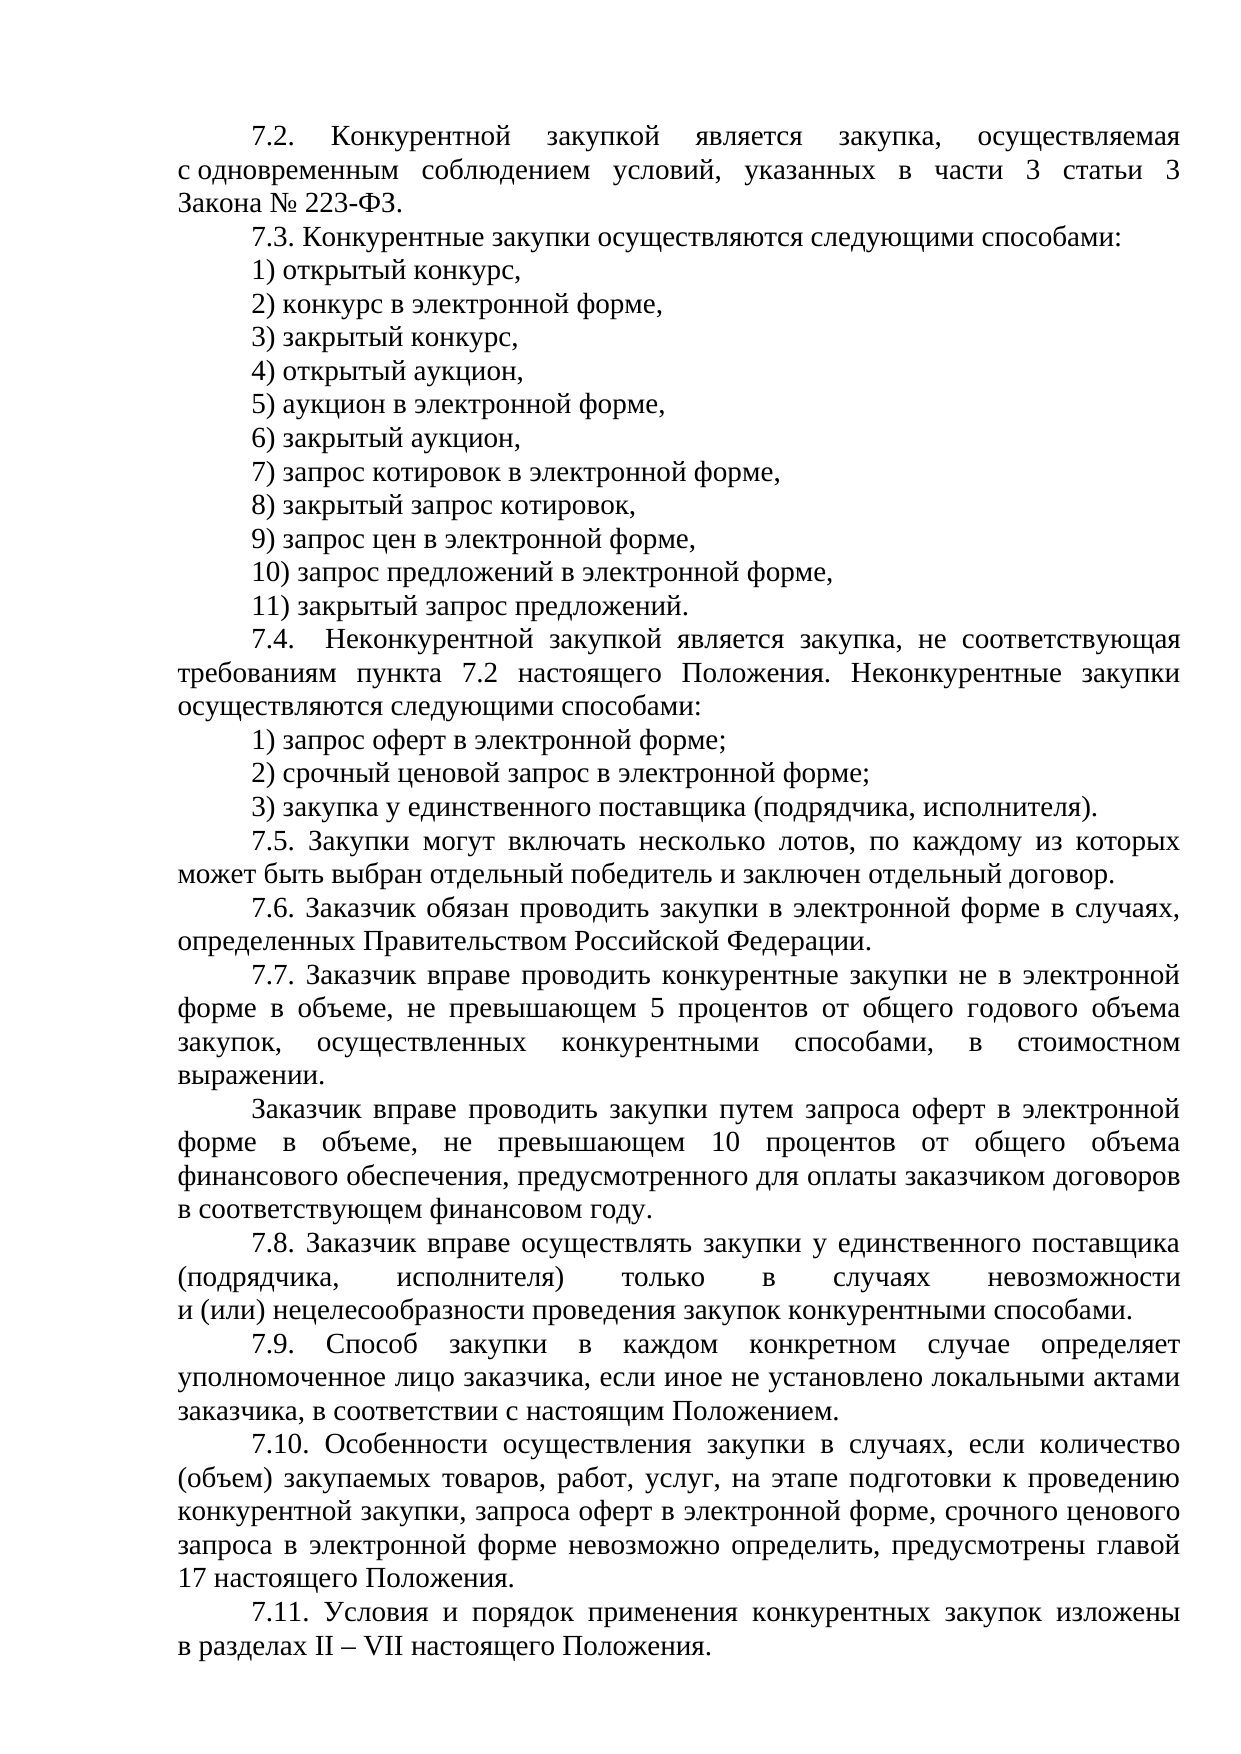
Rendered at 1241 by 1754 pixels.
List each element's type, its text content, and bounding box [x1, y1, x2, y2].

text 1) запрос оферт в электронной форме; [177, 722, 1181, 756]
text Заказчик вправе проводить закупки путем запроса оферт в электронной форме в объеме, не превышающем 10 процентов от общего объема финансового обеспечения, предусмотренного для оплаты заказчиком договоров в соответствующем финансовом году. [177, 1091, 1181, 1225]
text 11) закрытый запрос предложений. [177, 588, 1181, 621]
text 7.9. Способ закупки в каждом конкретном случае определяет уполномоченное лицо заказчика, если иное не установлено локальными актами заказчика, в соответствии с настоящим Положением. [177, 1326, 1181, 1426]
text 7.5. Закупки могут включать несколько лотов, по каждому из которых может быть выбран отдельный победитель и заключен отдельный договор. [177, 823, 1181, 890]
text 7.7. Заказчик вправе проводить конкурентные закупки не в электронной форме в объеме, не превышающем 5 процентов от общего годового объема закупок, осуществленных конкурентными способами, в стоимостном выражении. [177, 957, 1181, 1091]
text 2) конкурс в электронной форме, [177, 286, 1181, 319]
text 4) открытый аукцион, [177, 353, 1181, 387]
text 7.6. Заказчик обязан проводить закупки в электронной форме в случаях, определенных Правительством Российской Федерации. [177, 890, 1181, 957]
text 9) запрос цен в электронной форме, [177, 521, 1181, 554]
text 7.8. Заказчик вправе осуществлять закупки у единственного поставщика (подрядчика, исполнителя) только в случаях невозможности и (или) нецелесообразности проведения закупок конкурентными способами. [177, 1225, 1181, 1326]
text 7.4. Неконкурентной закупкой является закупка, не соответствующая требованиям пункта 7.2 настоящего Положения. Неконкурентные закупки осуществляются следующими способами: [177, 621, 1181, 722]
text 7.3. Конкурентные закупки осуществляются следующими способами: [177, 219, 1181, 252]
text 7.11. Условия и порядок применения конкурентных закупок изложены в разделах II – VII настоящего Положения. [177, 1594, 1181, 1661]
text 3) закупка у единственного поставщика (подрядчика, исполнителя). [177, 789, 1181, 823]
text 10) запрос предложений в электронной форме, [177, 554, 1181, 588]
text 5) аукцион в электронной форме, [177, 387, 1181, 420]
text 6) закрытый аукцион, [177, 420, 1181, 454]
text 1) открытый конкурс, [177, 252, 1181, 286]
text 3) закрытый конкурс, [177, 319, 1181, 353]
text 7.2. Конкурентной закупкой является закупка, осуществляемая с одновременным соблюдением условий, указанных в части 3 статьи 3 Закона № 223-ФЗ. [177, 118, 1181, 219]
text 2) срочный ценовой запрос в электронной форме; [177, 756, 1181, 789]
text 7) запрос котировок в электронной форме, [177, 454, 1181, 487]
text 8) закрытый запрос котировок, [177, 487, 1181, 521]
text 7.10. Особенности осуществления закупки в случаях, если количество (объем) закупаемых товаров, работ, услуг, на этапе подготовки к проведению конкурентной закупки, запроса оферт в электронной форме, срочного ценового запроса в электронной форме невозможно определить, предусмотрены главой 17 настоящего Положения. [177, 1426, 1181, 1594]
